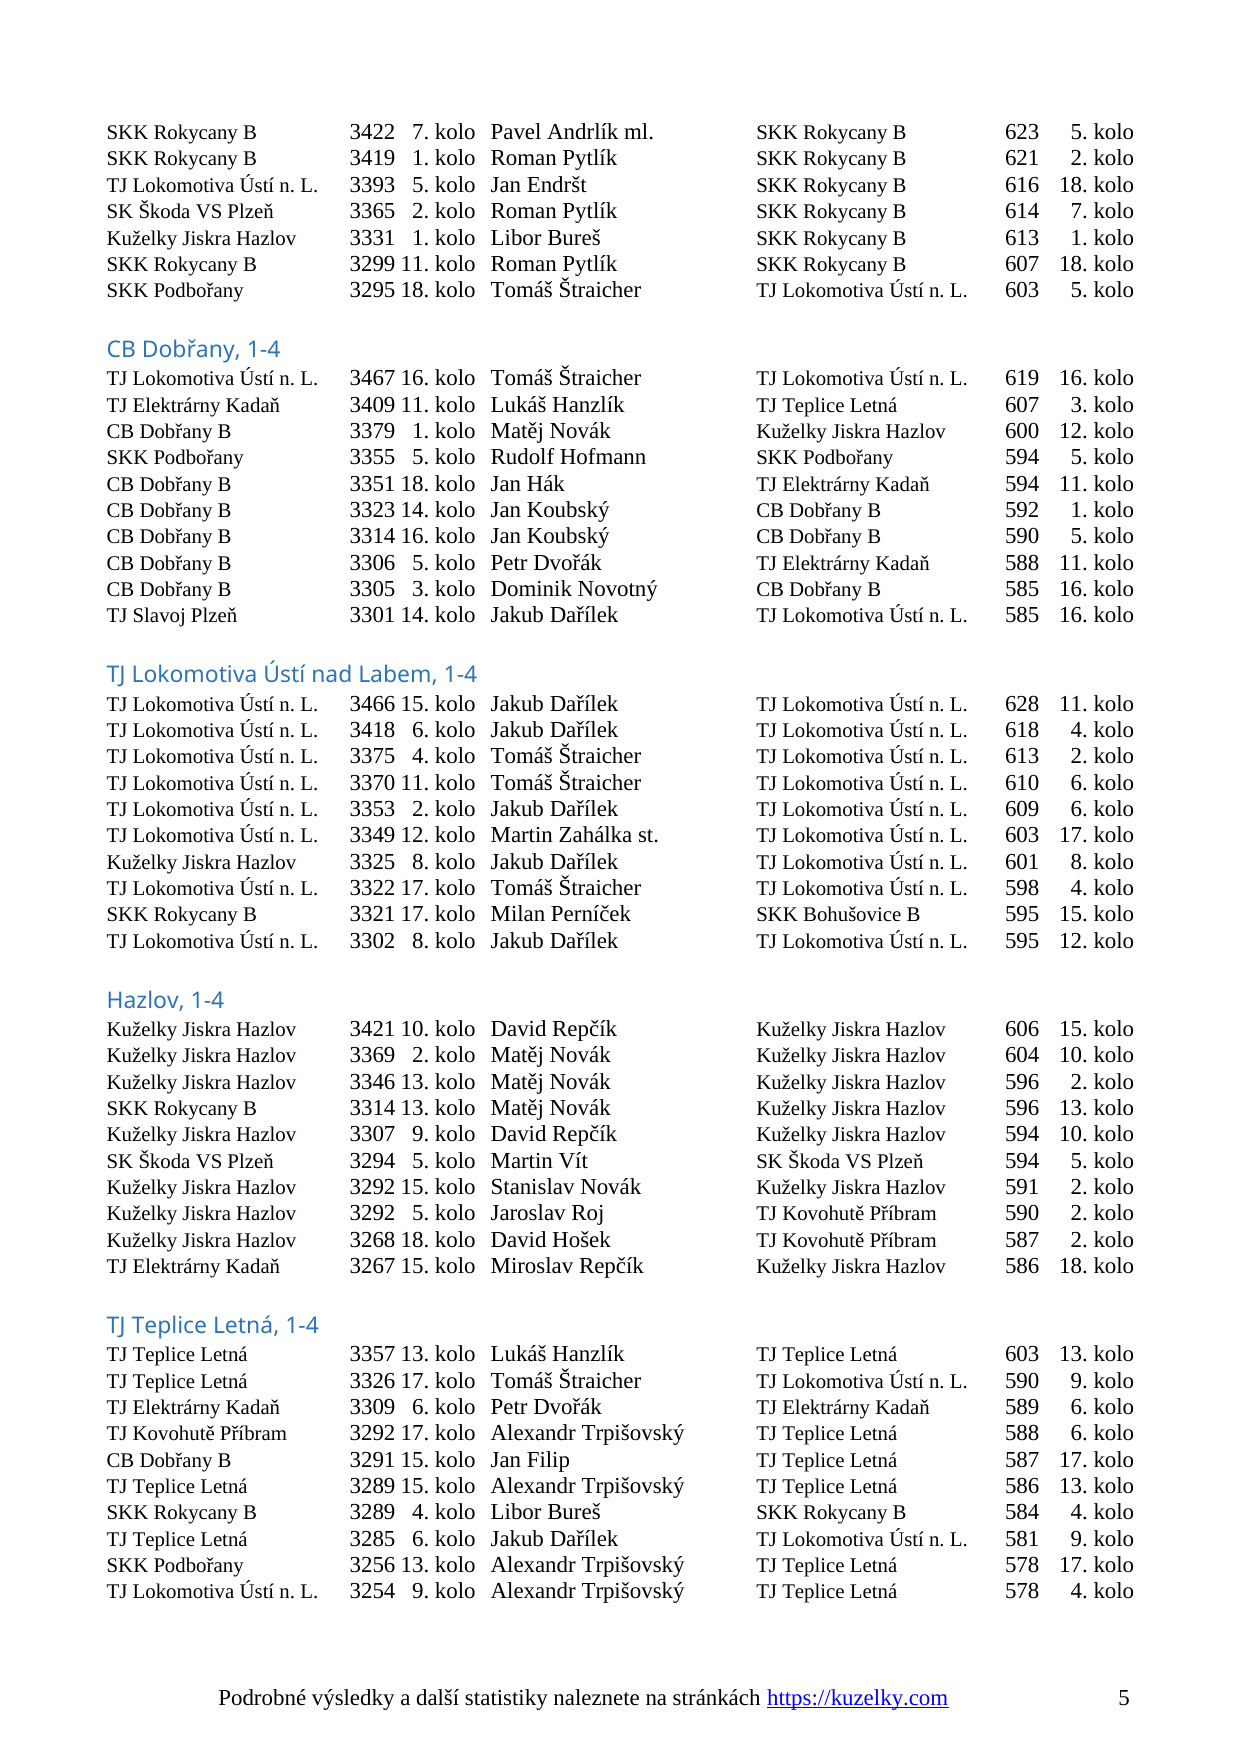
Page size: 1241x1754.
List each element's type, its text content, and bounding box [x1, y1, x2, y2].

text SKK Rokycany B 3419 1. kolo Roman Pytlík SKK Rokycany B 621 2. kolo [106, 144, 1134, 171]
text Kuželky Jiskra Hazlov 3292 15. kolo Stanislav Novák Kuželky Jiskra Hazlov 591 2. kolo [106, 1173, 1134, 1199]
text TJ Teplice Letná 3326 17. kolo Tomáš Štraicher TJ Lokomotiva Ústí n. L. 590 9. kolo [106, 1367, 1134, 1393]
subtitle TJ Teplice Letná, 1-4 [106, 1309, 1134, 1340]
text SKK Podbořany 3256 13. kolo Alexandr Trpišovský TJ Teplice Letná 578 17. kolo [106, 1551, 1134, 1577]
text SKK Rokycany B 3321 17. kolo Milan Perníček SKK Bohušovice B 595 15. kolo [106, 901, 1134, 927]
subtitle Hazlov, 1-4 [106, 984, 1134, 1015]
text Kuželky Jiskra Hazlov 3421 10. kolo David Repčík Kuželky Jiskra Hazlov 606 15. kolo [106, 1015, 1134, 1041]
text CB Dobřany B 3379 1. kolo Matěj Novák Kuželky Jiskra Hazlov 600 12. kolo [106, 417, 1134, 443]
text TJ Teplice Letná 3357 13. kolo Lukáš Hanzlík TJ Teplice Letná 603 13. kolo [106, 1340, 1134, 1367]
text TJ Teplice Letná 3289 15. kolo Alexandr Trpišovský TJ Teplice Letná 586 13. kolo [106, 1472, 1134, 1498]
text CB Dobřany B 3306 5. kolo Petr Dvořák TJ Elektrárny Kadaň 588 11. kolo [106, 549, 1134, 575]
text TJ Lokomotiva Ústí n. L. 3302 8. kolo Jakub Dařílek TJ Lokomotiva Ústí n. L. 595 12. kolo [106, 927, 1134, 953]
text SKK Rokycany B 3422 7. kolo Pavel Andrlík ml. SKK Rokycany B 623 5. kolo [106, 118, 1134, 144]
text TJ Lokomotiva Ústí n. L. 3322 17. kolo Tomáš Štraicher TJ Lokomotiva Ústí n. L. 598 4. kolo [106, 874, 1134, 901]
text TJ Elektrárny Kadaň 3309 6. kolo Petr Dvořák TJ Elektrárny Kadaň 589 6. kolo [106, 1393, 1134, 1419]
text SK Škoda VS Plzeň 3294 5. kolo Martin Vít SK Škoda VS Plzeň 594 5. kolo [106, 1147, 1134, 1173]
text SKK Podbořany 3295 18. kolo Tomáš Štraicher TJ Lokomotiva Ústí n. L. 603 5. kolo [106, 276, 1134, 303]
text TJ Lokomotiva Ústí n. L. 3349 12. kolo Martin Zahálka st. TJ Lokomotiva Ústí n. L. 603 17. kolo [106, 821, 1134, 848]
text TJ Slavoj Plzeň 3301 14. kolo Jakub Dařílek TJ Lokomotiva Ústí n. L. 585 16. kolo [106, 602, 1134, 628]
text TJ Lokomotiva Ústí n. L. 3393 5. kolo Jan Endršt SKK Rokycany B 616 18. kolo [106, 171, 1134, 197]
text TJ Lokomotiva Ústí n. L. 3467 16. kolo Tomáš Štraicher TJ Lokomotiva Ústí n. L. 619 16. kolo [106, 364, 1134, 391]
text Kuželky Jiskra Hazlov 3346 13. kolo Matěj Novák Kuželky Jiskra Hazlov 596 2. kolo [106, 1068, 1134, 1094]
text SKK Rokycany B 3314 13. kolo Matěj Novák Kuželky Jiskra Hazlov 596 13. kolo [106, 1094, 1134, 1120]
text SK Škoda VS Plzeň 3365 2. kolo Roman Pytlík SKK Rokycany B 614 7. kolo [106, 197, 1134, 223]
text CB Dobřany B 3351 18. kolo Jan Hák TJ Elektrárny Kadaň 594 11. kolo [106, 470, 1134, 496]
text TJ Lokomotiva Ústí n. L. 3353 2. kolo Jakub Dařílek TJ Lokomotiva Ústí n. L. 609 6. kolo [106, 795, 1134, 821]
text TJ Lokomotiva Ústí n. L. 3466 15. kolo Jakub Dařílek TJ Lokomotiva Ústí n. L. 628 11. kolo [106, 690, 1134, 716]
text TJ Lokomotiva Ústí n. L. 3370 11. kolo Tomáš Štraicher TJ Lokomotiva Ústí n. L. 610 6. kolo [106, 769, 1134, 795]
text TJ Elektrárny Kadaň 3267 15. kolo Miroslav Repčík Kuželky Jiskra Hazlov 586 18. kolo [106, 1252, 1134, 1278]
text Kuželky Jiskra Hazlov 3369 2. kolo Matěj Novák Kuželky Jiskra Hazlov 604 10. kolo [106, 1041, 1134, 1068]
text TJ Lokomotiva Ústí n. L. 3375 4. kolo Tomáš Štraicher TJ Lokomotiva Ústí n. L. 613 2. kolo [106, 742, 1134, 769]
text CB Dobřany B 3291 15. kolo Jan Filip TJ Teplice Letná 587 17. kolo [106, 1446, 1134, 1472]
text CB Dobřany B 3314 16. kolo Jan Koubský CB Dobřany B 590 5. kolo [106, 522, 1134, 549]
text CB Dobřany B 3305 3. kolo Dominik Novotný CB Dobřany B 585 16. kolo [106, 575, 1134, 602]
text Kuželky Jiskra Hazlov 3307 9. kolo David Repčík Kuželky Jiskra Hazlov 594 10. kolo [106, 1120, 1134, 1147]
text SKK Rokycany B 3289 4. kolo Libor Bureš SKK Rokycany B 584 4. kolo [106, 1498, 1134, 1525]
text SKK Podbořany 3355 5. kolo Rudolf Hofmann SKK Podbořany 594 5. kolo [106, 443, 1134, 470]
text CB Dobřany B 3323 14. kolo Jan Koubský CB Dobřany B 592 1. kolo [106, 496, 1134, 522]
text Kuželky Jiskra Hazlov 3325 8. kolo Jakub Dařílek TJ Lokomotiva Ústí n. L. 601 8. kolo [106, 848, 1134, 874]
text SKK Rokycany B 3299 11. kolo Roman Pytlík SKK Rokycany B 607 18. kolo [106, 250, 1134, 276]
text TJ Teplice Letná 3285 6. kolo Jakub Dařílek TJ Lokomotiva Ústí n. L. 581 9. kolo [106, 1525, 1134, 1551]
text TJ Lokomotiva Ústí n. L. 3418 6. kolo Jakub Dařílek TJ Lokomotiva Ústí n. L. 618 4. kolo [106, 716, 1134, 742]
text Kuželky Jiskra Hazlov 3331 1. kolo Libor Bureš SKK Rokycany B 613 1. kolo [106, 223, 1134, 250]
text TJ Lokomotiva Ústí n. L. 3254 9. kolo Alexandr Trpišovský TJ Teplice Letná 578 4. kolo [106, 1577, 1134, 1604]
text TJ Kovohutě Příbram 3292 17. kolo Alexandr Trpišovský TJ Teplice Letná 588 6. kolo [106, 1419, 1134, 1446]
subtitle CB Dobřany, 1-4 [106, 333, 1134, 364]
text Kuželky Jiskra Hazlov 3292 5. kolo Jaroslav Roj TJ Kovohutě Příbram 590 2. kolo [106, 1199, 1134, 1226]
subtitle TJ Lokomotiva Ústí nad Labem, 1-4 [106, 658, 1134, 690]
text Kuželky Jiskra Hazlov 3268 18. kolo David Hošek TJ Kovohutě Příbram 587 2. kolo [106, 1226, 1134, 1252]
text TJ Elektrárny Kadaň 3409 11. kolo Lukáš Hanzlík TJ Teplice Letná 607 3. kolo [106, 391, 1134, 417]
